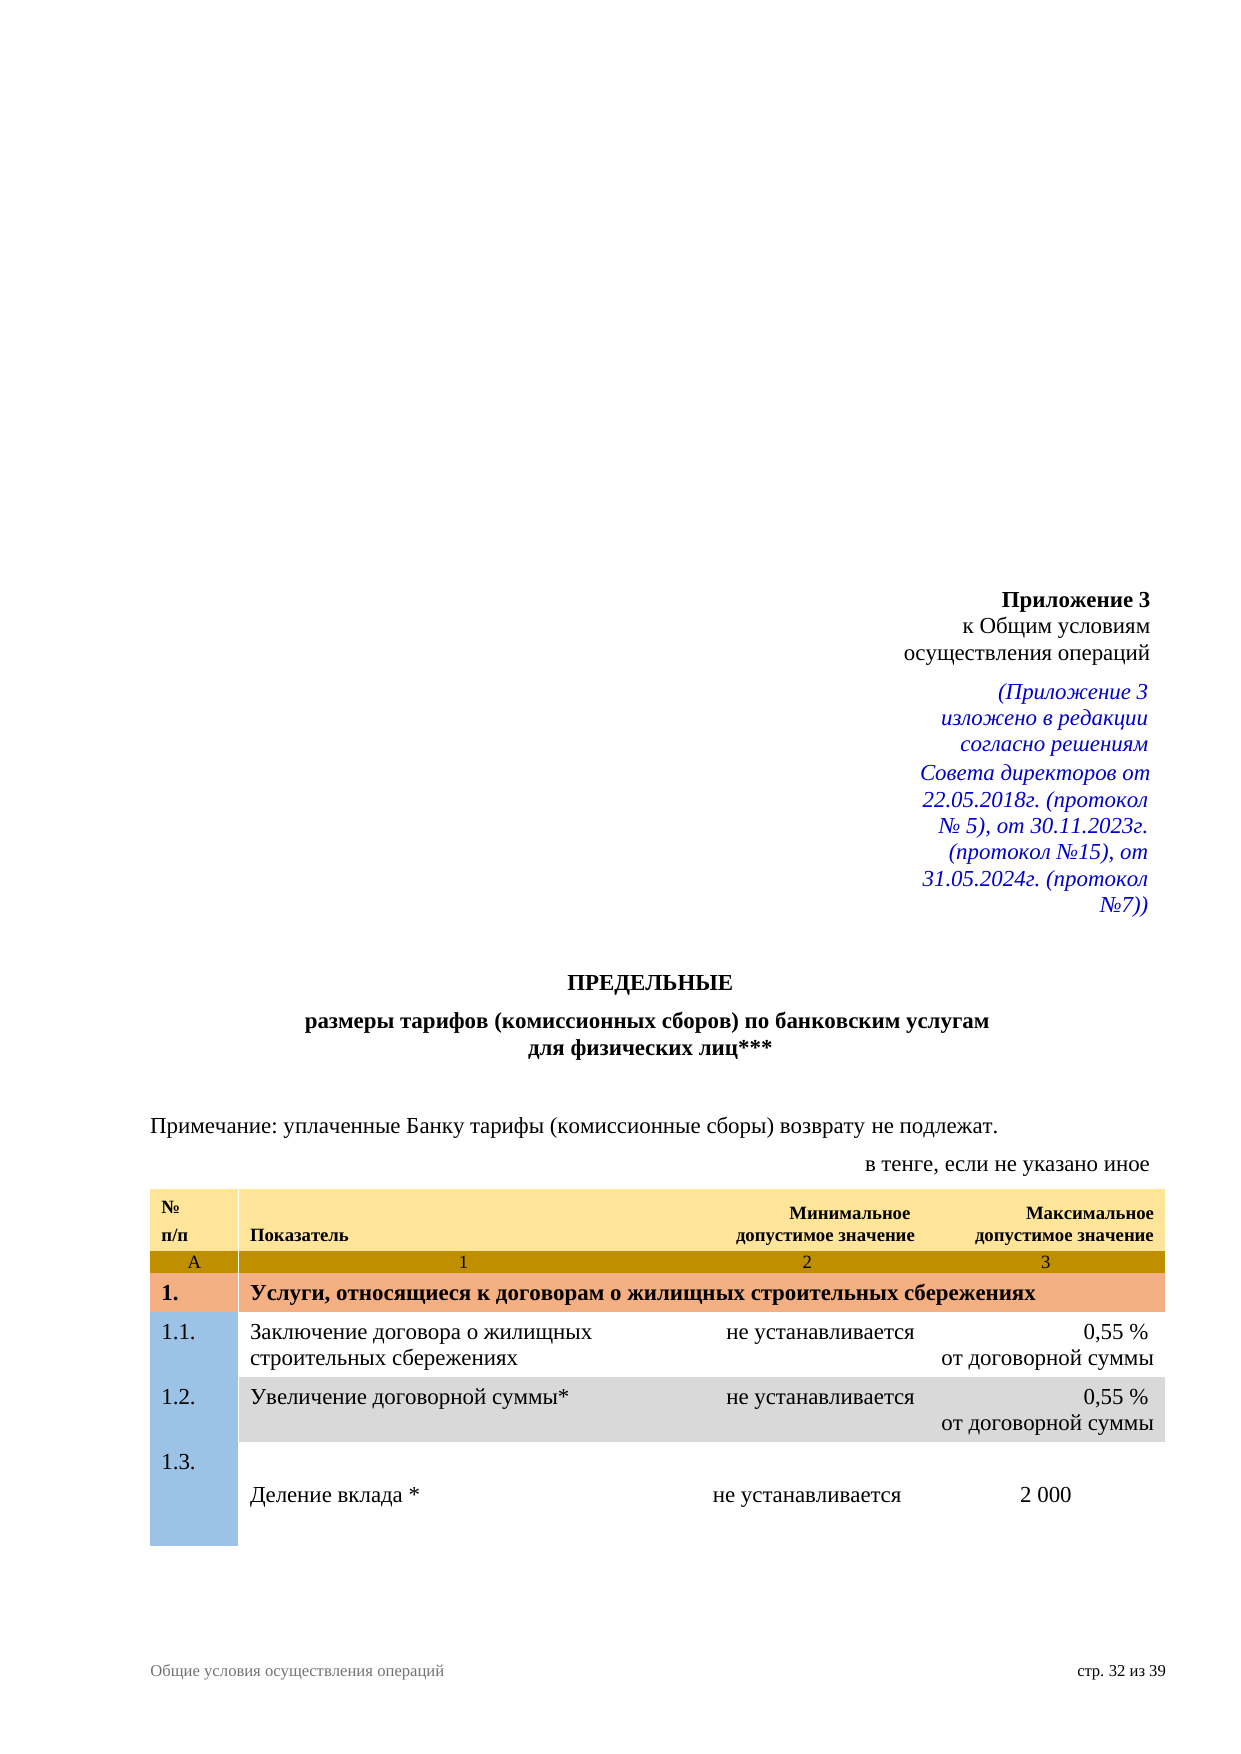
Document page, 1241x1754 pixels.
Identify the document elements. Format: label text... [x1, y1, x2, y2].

table_cell 1 [239, 1251, 688, 1273]
table_cell Услуги, относящиеся к договорам о жилищных строительных сбережениях [239, 1273, 1165, 1312]
text (Приложение 3 изложено в редакции согласно решениям Совета директоров от 22.05.2018г. (протокол № 5), от 30.11.2023г. (протокол №15), от 31.05.2024г. (протокол №7)) [900, 678, 1150, 917]
table_cell 0,55 % от договорной суммы [926, 1377, 1165, 1442]
text Приложение 3 [150, 586, 1150, 613]
table_cell 1. [150, 1273, 238, 1312]
table_cell не устанавливается [688, 1377, 926, 1442]
table_cell Увеличение договорной суммы* [239, 1377, 688, 1442]
text размеры тарифов (комиссионных сборов) по банковским услугам для физических лиц*** [150, 1008, 1150, 1060]
table_header Минимальное допустимое значение [688, 1189, 926, 1251]
table_header Максимальное допустимое значение [926, 1189, 1165, 1251]
text в тенге, если не указано иное [150, 1151, 1150, 1177]
table_cell 3 [926, 1251, 1165, 1273]
text к Общим условиям осуществления операций [900, 613, 1150, 665]
table_cell Заключение договора о жилищных строительных сбережениях [239, 1312, 688, 1377]
table_cell 0,55 % от договорной суммы [926, 1312, 1165, 1377]
table_cell 2 000 [926, 1442, 1165, 1546]
table_cell 1.2. [150, 1377, 238, 1442]
text Примечание: уплаченные Банку тарифы (комиссионные сборы) возврату не подлежат. [150, 1112, 1150, 1138]
text ПРЕДЕЛЬНЫЕ [150, 969, 1150, 995]
table_cell А [150, 1251, 238, 1273]
table_header № п/п [150, 1189, 238, 1251]
table_cell 1.3. [150, 1442, 238, 1546]
table_cell 2 [688, 1251, 926, 1273]
table_cell 1.1. [150, 1312, 238, 1377]
table_header Показатель [239, 1189, 688, 1251]
table_cell Деление вклада * [239, 1442, 688, 1546]
table_cell не устанавливается [688, 1442, 926, 1546]
table_cell не устанавливается [688, 1312, 926, 1377]
